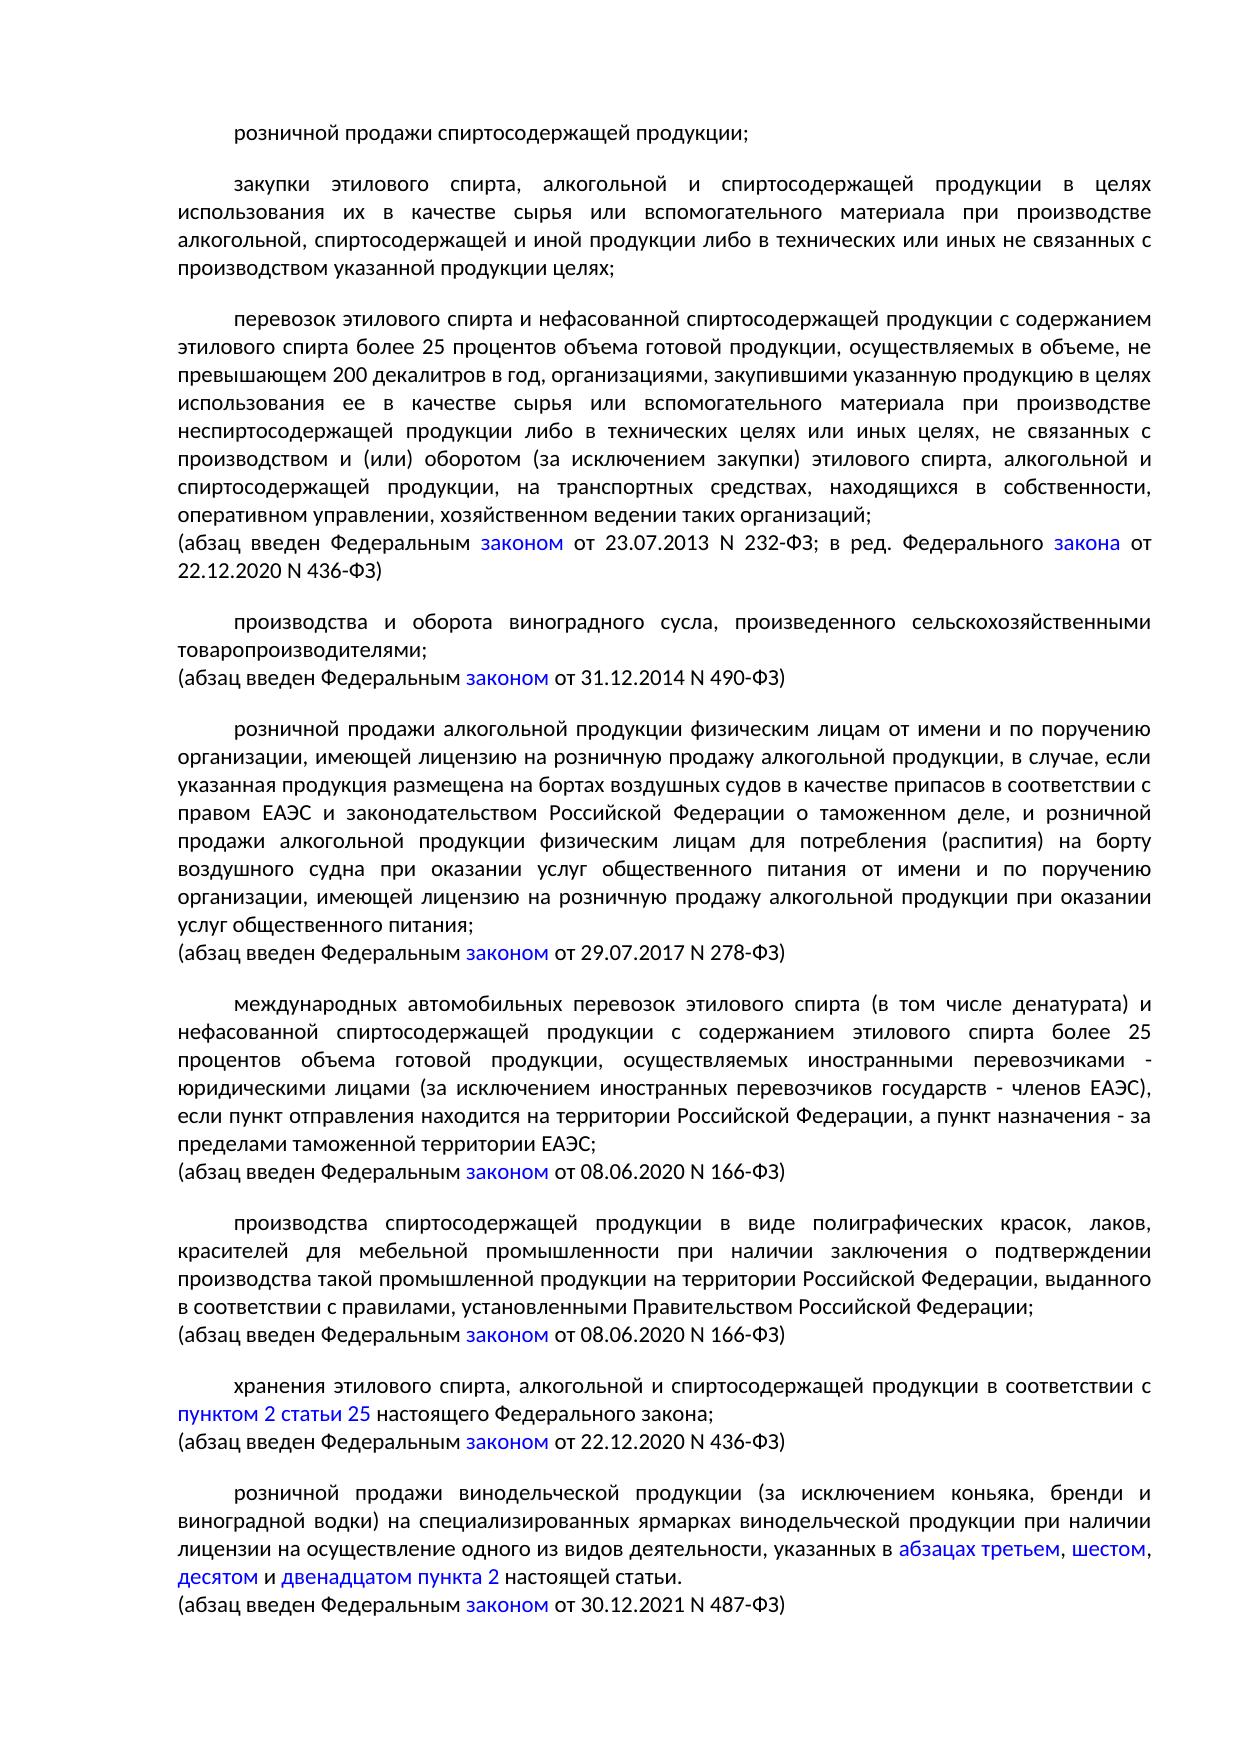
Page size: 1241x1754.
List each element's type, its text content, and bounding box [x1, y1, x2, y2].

text хранения этилового спирта, алкогольной и спиртосодержащей продукции в соответствии с пунктом 2 статьи 25 настоящего Федерального закона; [177, 1371, 1152, 1427]
text розничной продажи алкогольной продукции физическим лицам от имени и по поручению организации, имеющей лицензию на розничную продажу алкогольной продукции, в случае, если указанная продукция размещена на бортах воздушных судов в качестве припасов в соответствии с правом ЕАЭС и законодательством Российской Федерации о таможенном деле, и розничной продажи алкогольной продукции физическим лицам для потребления (распития) на борту воздушного судна при оказании услуг общественного питания от имени и по поручению организации, имеющей лицензию на розничную продажу алкогольной продукции при оказании услуг общественного питания; [177, 714, 1152, 938]
text производства и оборота виноградного сусла, произведенного сельскохозяйственными товаропроизводителями; [177, 607, 1152, 663]
text (абзац введен Федеральным законом от 30.12.2021 N 487-ФЗ) [177, 1590, 1152, 1618]
text (абзац введен Федеральным законом от 08.06.2020 N 166-ФЗ) [177, 1320, 1152, 1348]
text розничной продажи винодельческой продукции (за исключением коньяка, бренди и виноградной водки) на специализированных ярмарках винодельческой продукции при наличии лицензии на осуществление одного из видов деятельности, указанных в абзацах третьем, шестом, десятом и двенадцатом пункта 2 настоящей статьи. [177, 1478, 1152, 1590]
text перевозок этилового спирта и нефасованной спиртосодержащей продукции с содержанием этилового спирта более 25 процентов объема готовой продукции, осуществляемых в объеме, не превышающем 200 декалитров в год, организациями, закупившими указанную продукцию в целях использования ее в качестве сырья или вспомогательного материала при производстве неспиртосодержащей продукции либо в технических целях или иных целях, не связанных с производством и (или) оборотом (за исключением закупки) этилового спирта, алкогольной и спиртосодержащей продукции, на транспортных средствах, находящихся в собственности, оперативном управлении, хозяйственном ведении таких организаций; [177, 304, 1152, 528]
text розничной продажи спиртосодержащей продукции; [177, 118, 1152, 146]
text производства спиртосодержащей продукции в виде полиграфических красок, лаков, красителей для мебельной промышленности при наличии заключения о подтверждении производства такой промышленной продукции на территории Российской Федерации, выданного в соответствии с правилами, установленными Правительством Российской Федерации; [177, 1208, 1152, 1320]
text международных автомобильных перевозок этилового спирта (в том числе денатурата) и нефасованной спиртосодержащей продукции с содержанием этилового спирта более 25 процентов объема готовой продукции, осуществляемых иностранными перевозчиками - юридическими лицами (за исключением иностранных перевозчиков государств - членов ЕАЭС), если пункт отправления находится на территории Российской Федерации, а пункт назначения - за пределами таможенной территории ЕАЭС; [177, 989, 1152, 1157]
text (абзац введен Федеральным законом от 31.12.2014 N 490-ФЗ) [177, 663, 1152, 691]
text (абзац введен Федеральным законом от 23.07.2013 N 232-ФЗ; в ред. Федерального закона от 22.12.2020 N 436-ФЗ) [177, 528, 1152, 584]
text закупки этилового спирта, алкогольной и спиртосодержащей продукции в целях использования их в качестве сырья или вспомогательного материала при производстве алкогольной, спиртосодержащей и иной продукции либо в технических или иных не связанных с производством указанной продукции целях; [177, 169, 1152, 281]
text (абзац введен Федеральным законом от 22.12.2020 N 436-ФЗ) [177, 1427, 1152, 1455]
text (абзац введен Федеральным законом от 29.07.2017 N 278-ФЗ) [177, 938, 1152, 966]
text (абзац введен Федеральным законом от 08.06.2020 N 166-ФЗ) [177, 1157, 1152, 1185]
